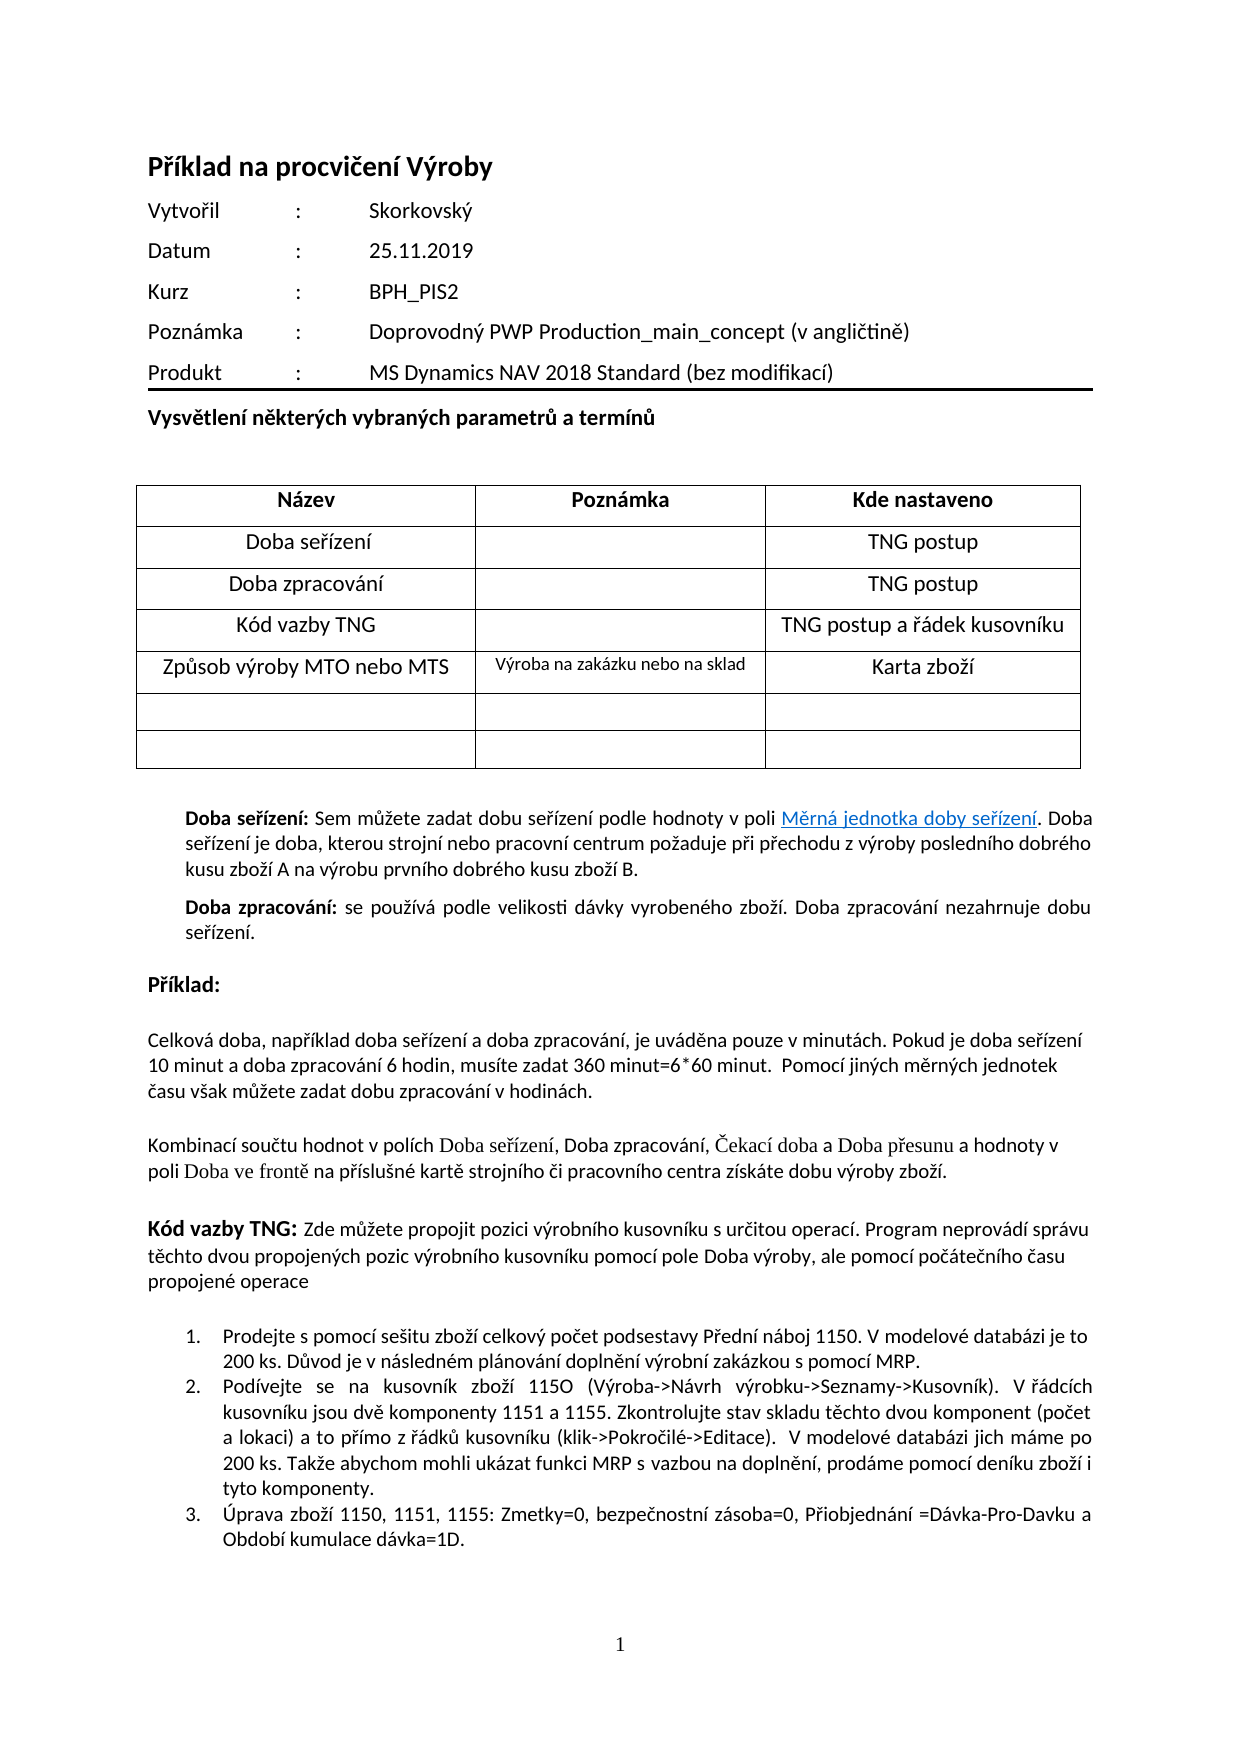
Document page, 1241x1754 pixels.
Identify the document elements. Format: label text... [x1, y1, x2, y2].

table_header Název [137, 486, 475, 526]
text Datum : 25.11.2019 [148, 236, 1093, 264]
table_cell TNG postup [766, 569, 1080, 609]
table_cell Kód vazby TNG [137, 610, 475, 651]
text Kurz : BPH_PIS2 [148, 277, 1093, 305]
text Vytvořil : Skorkovský [148, 196, 1093, 224]
text Kód vazby TNG: Zde můžete propojit pozici výrobního kusovníku s určitou operací. Program neprovádí správu těchto dvou propojených pozic výrobního kusovníku pomocí pole Doba výroby, ale pomocí počátečního času propojené operace [148, 1212, 1093, 1294]
table_cell Karta zboží [766, 652, 1080, 692]
table_header Poznámka [476, 486, 765, 526]
table_cell [766, 731, 1080, 768]
table_cell Doba zpracování [137, 569, 475, 609]
text Kombinací součtu hodnot v polích Doba seřízení, Doba zpracování, Čekací doba a Doba přesunu a hodnoty v poli Doba ve frontě na příslušné kartě strojního či pracovního centra získáte dobu výroby zboží. [148, 1132, 1093, 1183]
table_cell [137, 731, 475, 768]
text Vysvětlení některých vybraných parametrů a termínů [148, 403, 1093, 432]
text Doba seřízení: Sem můžete zadat dobu seřízení podle hodnoty v poli Měrná jednotka doby seřízení. Doba seřízení je doba, kterou strojní nebo pracovní centrum požaduje při přechodu z výroby posledního dobrého kusu zboží A na výrobu prvního dobrého kusu zboží B. [185, 805, 1093, 881]
table_cell TNG postup [766, 527, 1080, 568]
table_cell [476, 569, 765, 609]
text Doba zpracování: se používá podle velikosti dávky vyrobeného zboží. Doba zpracování nezahrnuje dobu seřízení. [185, 894, 1093, 945]
text Produkt : MS Dynamics NAV 2018 Standard (bez modifikací) [148, 358, 1093, 388]
table_cell [137, 694, 475, 730]
table_cell [766, 694, 1080, 730]
table_cell [476, 610, 765, 651]
text Poznámka : Doprovodný PWP Production_main_concept (v angličtině) [148, 317, 1093, 345]
table_cell Způsob výroby MTO nebo MTS [137, 652, 475, 692]
table_header Kde nastaveno [766, 486, 1080, 526]
text Celková doba, například doba seřízení a doba zpracování, je uváděna pouze v minutách. Pokud je doba seřízení 10 minut a doba zpracování 6 hodin, musíte zadat 360 minut=6*60 minut. Pomocí jiných měrných jednotek času však můžete zadat dobu zpracování v hodinách. [148, 1027, 1093, 1103]
list Podívejte se na kusovník zboží 115O (Výroba->Návrh výrobku->Seznamy->Kusovník). V řádcích kusovníku jsou dvě komponenty 1151 a 1155. Zkontrolujte stav skladu těchto dvou komponent (počet a lokaci) a to přímo z řádků kusovníku (klik->Pokročilé->Editace). V modelové databázi jich máme po 200 ks. Takže abychom mohli ukázat funkci MRP s vazbou na doplnění, prodáme pomocí deníku zboží i tyto komponenty. [185, 1403, 1093, 1530]
table_cell TNG postup a řádek kusovníku [766, 610, 1080, 651]
list Prodejte s pomocí sešitu zboží celkový počet podsestavy Přední náboj 1150. V modelové databázi je to 200 ks. Důvod je v následném plánování doplnění výrobní zakázkou s pomocí MRP. [185, 1323, 1093, 1374]
text Příklad na procvičení Výroby [148, 148, 1093, 183]
table_cell Výroba na zakázku nebo na sklad [476, 652, 765, 692]
table_cell [476, 731, 765, 768]
subtitle Příklad: [148, 970, 1093, 998]
table_cell Doba seřízení [137, 527, 475, 568]
table_cell [476, 527, 765, 568]
list Úprava zboží 1150, 1151, 1155: Zmetky=0, bezpečnostní zásoba=0, Přiobjednání =Dávka-Pro-Davku a Období kumulace dávka=1D. [185, 1530, 1093, 1581]
table_cell [476, 694, 765, 730]
